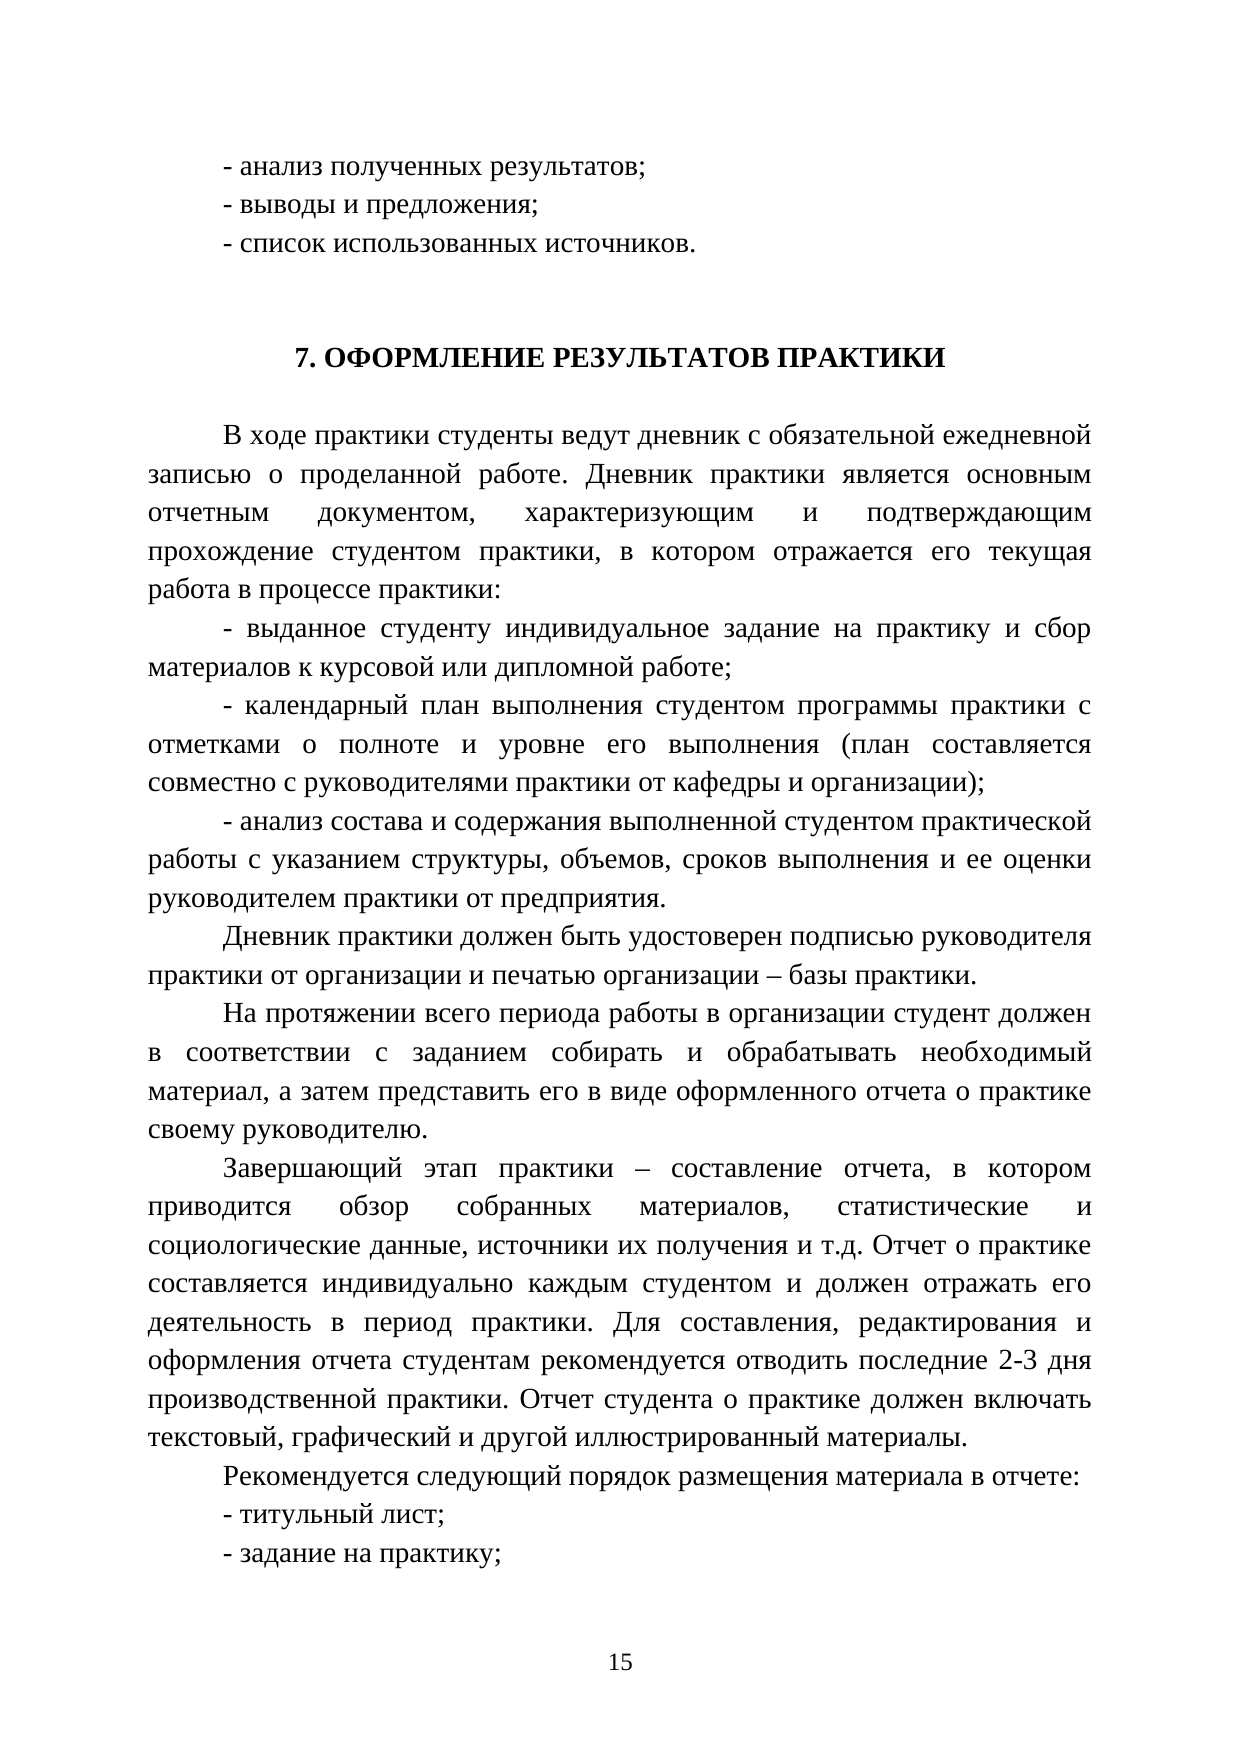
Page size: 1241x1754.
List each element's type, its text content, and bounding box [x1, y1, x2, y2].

text - анализ полученных результатов; [148, 148, 1092, 181]
text В ходе практики студенты ведут дневник с обязательной ежедневной записью о проделанной работе. Дневник практики является основным отчетным документом, характеризующим и подтверждающим прохождение студентом практики, в котором отражается его текущая работа в процессе практики: [148, 417, 1092, 605]
text На протяжении всего периода работы в организации студент должен в соответствии с заданием собирать и обрабатывать необходимый материал, а затем представить его в виде оформленного отчета о практике своему руководителю. [148, 996, 1092, 1145]
text 7. Оформление результатов практики [148, 340, 1092, 374]
text - задание на практику; [148, 1535, 1092, 1569]
text - титульный лист; [148, 1497, 1092, 1530]
text - список использованных источников. [148, 225, 1092, 258]
text Дневник практики должен быть удостоверен подписью руководителя практики от организации и печатью организации – базы практики. [148, 918, 1092, 991]
text Рекомендуется следующий порядок размещения материала в отчете: [148, 1458, 1092, 1492]
text - анализ состава и содержания выполненной студентом практической работы с указанием структуры, объемов, сроков выполнения и ее оценки руководителем практики от предприятия. [148, 803, 1092, 913]
text - выданное студенту индивидуальное задание на практику и сбор материалов к курсовой или дипломной работе; [148, 610, 1092, 682]
text Завершающий этап практики – составление отчета, в котором приводится обзор собранных материалов, статистические и социологические данные, источники их получения и т.д. Отчет о практике составляется индивидуально каждым студентом и должен отражать его деятельность в период практики. Для составления, редактирования и оформления отчета студентам рекомендуется отводить последние 2-3 дня производственной практики. Отчет студента о практике должен включать текстовый, графический и другой иллюстрированный материалы. [148, 1150, 1092, 1453]
text - календарный план выполнения студентом программы практики с отметками о полноте и уровне его выполнения (план составляется совместно с руководителями практики от кафедры и организации); [148, 687, 1092, 798]
text - выводы и предложения; [148, 186, 1092, 220]
